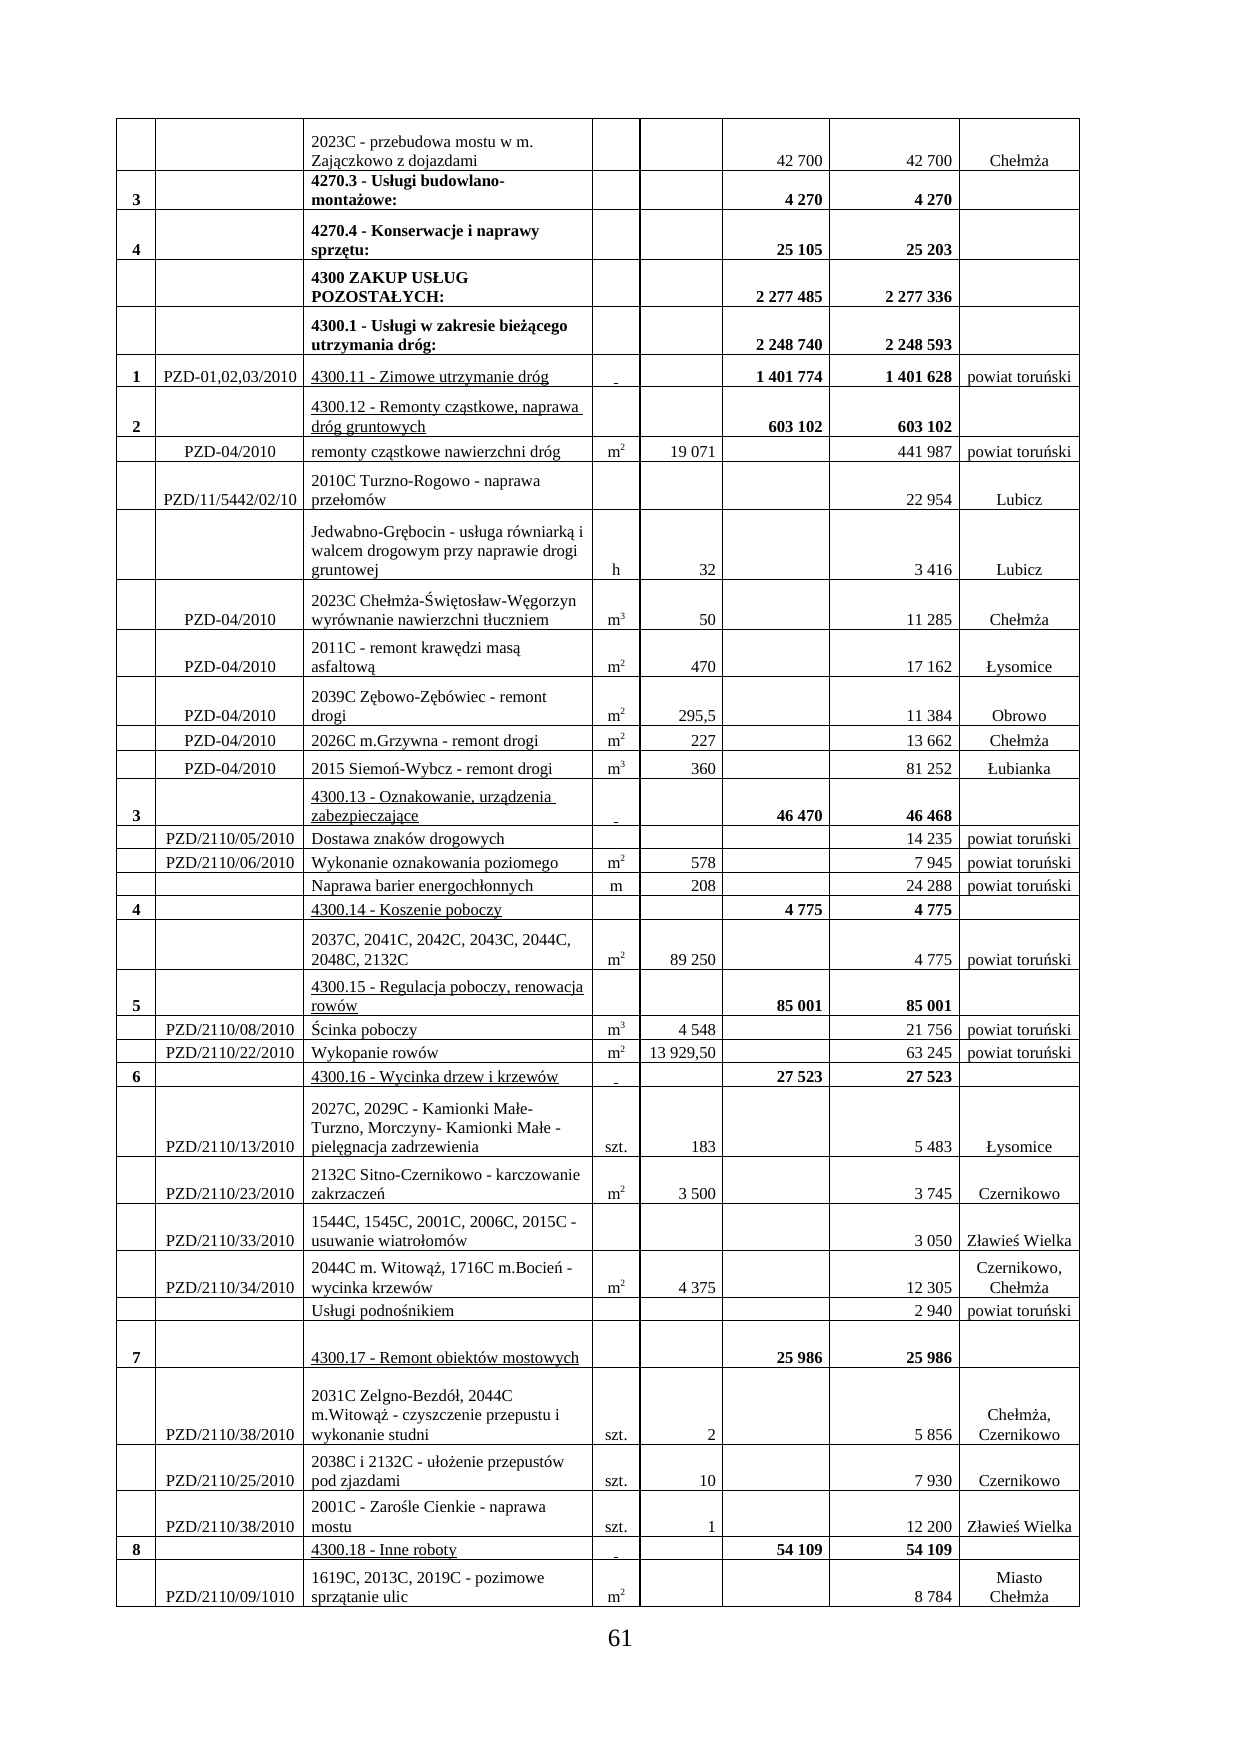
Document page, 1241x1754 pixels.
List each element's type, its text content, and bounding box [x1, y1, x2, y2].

table_cell 1 401 628 [830, 355, 959, 386]
table_cell [593, 119, 639, 170]
table_cell [593, 355, 639, 386]
table_cell 578 [641, 849, 722, 872]
table_cell Turzno-Rogowo - naprawa przełomów [304, 462, 592, 509]
table_cell [641, 260, 722, 306]
table_cell 8 [117, 1537, 155, 1559]
table_cell [641, 896, 722, 918]
table_cell PZD/2110/05/2010 [156, 826, 303, 848]
table_cell [960, 307, 1079, 354]
table_cell 5 856 [830, 1368, 959, 1443]
table_cell m.Grzywna - remont drogi [304, 726, 592, 750]
table_cell [723, 1491, 829, 1536]
table_cell 22 954 [830, 462, 959, 509]
table_cell Zębowo-Zębówiec - remont drogi [304, 677, 592, 725]
table_cell Usługi podnośnikiem [304, 1298, 592, 1320]
table_cell [641, 462, 722, 509]
table_cell [117, 1087, 155, 1156]
table_cell [117, 1157, 155, 1203]
table_cell 25 105 [723, 210, 829, 259]
table_cell , - Kamionki Małe-Turzno, Morczyny- Kamionki Małe - pielęgnacja zadrzewienia [304, 1087, 592, 1156]
table_cell [156, 387, 303, 436]
table_cell Łysomice [960, 1087, 1079, 1156]
table_cell m2 [593, 1040, 639, 1062]
table_cell 13 929,50 [641, 1040, 722, 1062]
table_cell [960, 260, 1079, 306]
table_cell [723, 1251, 829, 1297]
table_cell 42 700 [723, 119, 829, 170]
table_cell [117, 726, 155, 750]
table_cell 54 109 [723, 1537, 829, 1559]
table_cell [723, 510, 829, 579]
table_cell [723, 1040, 829, 1062]
table_cell [117, 437, 155, 461]
table_cell [723, 1016, 829, 1039]
table_cell 4300.13 - Oznakowanie, urządzenia zabezpieczające [304, 779, 592, 825]
table_cell [117, 826, 155, 848]
table_cell 5 483 [830, 1087, 959, 1156]
table_cell 4300.11 - Zimowe utrzymanie dróg [304, 355, 592, 386]
table_cell Wykonanie oznakowania poziomego [304, 849, 592, 872]
table_cell [117, 1445, 155, 1490]
table_cell [156, 510, 303, 579]
table_cell 7 [117, 1321, 155, 1367]
table_cell 3 [117, 171, 155, 209]
table_cell [117, 119, 155, 170]
table_cell 27 523 [723, 1063, 829, 1086]
table_cell [593, 896, 639, 918]
table_cell - remont krawędzi masą asfaltową [304, 630, 592, 676]
table_cell 603 102 [723, 387, 829, 436]
table_cell [156, 1063, 303, 1086]
table_cell [156, 1298, 303, 1320]
table_cell [641, 1560, 722, 1606]
table_cell Sitno-Czernikowo - karczowanie zakrzaczeń [304, 1157, 592, 1203]
table_cell powiat toruński [960, 826, 1079, 848]
table_cell 11 384 [830, 677, 959, 725]
table_cell 3 416 [830, 510, 959, 579]
table_cell PZD/11/5442/02/10 [156, 462, 303, 509]
table_cell Zławieś Wielka [960, 1491, 1079, 1536]
table_cell 295,5 [641, 677, 722, 725]
table_cell 3 745 [830, 1157, 959, 1203]
table_cell 89 250 [641, 920, 722, 968]
table_cell [960, 171, 1079, 209]
table_cell [960, 970, 1079, 1015]
table_cell 12 200 [830, 1491, 959, 1536]
table_cell 360 [641, 751, 722, 778]
table_cell [117, 510, 155, 579]
table_cell [723, 437, 829, 461]
table_cell [723, 1157, 829, 1203]
table_cell 2 248 740 [723, 307, 829, 354]
table_cell [593, 387, 639, 436]
table_cell [593, 970, 639, 1015]
table_cell Chełmża [960, 726, 1079, 750]
table_cell powiat toruński [960, 1040, 1079, 1062]
table_cell 1 [117, 355, 155, 386]
table_cell 4300.1 - Usługi w zakresie bieżącego utrzymania dróg: [304, 307, 592, 354]
table_cell PZD-04/2010 [156, 580, 303, 629]
table_cell m2 [593, 1157, 639, 1203]
table_cell [156, 896, 303, 918]
table_cell 4300.14 - Koszenie poboczy [304, 896, 592, 918]
table_cell , , - pozimowe sprzątanie ulic [304, 1560, 592, 1606]
table_cell 17 162 [830, 630, 959, 676]
table_cell 470 [641, 630, 722, 676]
table_cell Chełmża [960, 580, 1079, 629]
table_cell 2 940 [830, 1298, 959, 1320]
table_cell Czernikowo, Chełmża [960, 1251, 1079, 1297]
table_cell [593, 1204, 639, 1250]
table_cell 2 277 485 [723, 260, 829, 306]
table_cell PZD-04/2010 [156, 437, 303, 461]
table_cell PZD/2110/38/2010 [156, 1368, 303, 1443]
table_cell 4300.15 - Regulacja poboczy, renowacja rowów [304, 970, 592, 1015]
table_cell 4270.4 - Konserwacje i naprawy sprzętu: [304, 210, 592, 259]
table_cell powiat toruński [960, 849, 1079, 872]
table_cell 208 [641, 873, 722, 895]
table_cell Łysomice [960, 630, 1079, 676]
table_cell [641, 307, 722, 354]
table_cell m2 [593, 1560, 639, 1606]
table_cell [723, 726, 829, 750]
table_cell 2 [117, 387, 155, 436]
table_cell powiat toruński [960, 873, 1079, 895]
table_cell [156, 779, 303, 825]
table_cell 183 [641, 1087, 722, 1156]
table_cell PZD/2110/06/2010 [156, 849, 303, 872]
table_cell [117, 873, 155, 895]
table_cell [723, 1204, 829, 1250]
table_cell powiat toruński [960, 1016, 1079, 1039]
table_cell szt. [593, 1087, 639, 1156]
table_cell m3 [593, 751, 639, 778]
table_cell m3 [593, 1016, 639, 1039]
table_cell m2 [593, 726, 639, 750]
table_cell [117, 260, 155, 306]
table_cell Łubianka [960, 751, 1079, 778]
table_cell 1 [641, 1491, 722, 1536]
table_cell m [593, 873, 639, 895]
table_cell PZD/2110/08/2010 [156, 1016, 303, 1039]
table_cell [156, 119, 303, 170]
table_cell 603 102 [830, 387, 959, 436]
table_cell [593, 462, 639, 509]
table_cell 25 986 [830, 1321, 959, 1367]
table_cell 5 [117, 970, 155, 1015]
table_cell 4 270 [723, 171, 829, 209]
table_cell [593, 779, 639, 825]
table_cell [156, 1537, 303, 1559]
table_cell 46 470 [723, 779, 829, 825]
table_cell 4270.3 - Usługi budowlano-montażowe: [304, 171, 592, 209]
table_cell [117, 1204, 155, 1250]
table_cell Miasto Chełmża [960, 1560, 1079, 1606]
table_cell m2 [593, 677, 639, 725]
table_cell 50 [641, 580, 722, 629]
table_cell 46 468 [830, 779, 959, 825]
table_cell [117, 307, 155, 354]
table_cell [117, 1040, 155, 1062]
table_cell [593, 260, 639, 306]
table_cell [117, 1251, 155, 1297]
table_cell [960, 387, 1079, 436]
table_cell [117, 920, 155, 968]
table_cell 4300.17 - Remont obiektów mostowych [304, 1321, 592, 1367]
table_cell 63 245 [830, 1040, 959, 1062]
table_cell 6 [117, 1063, 155, 1086]
table_cell i - ułożenie przepustów pod zjazdami [304, 1445, 592, 1490]
table_cell PZD-04/2010 [156, 677, 303, 725]
table_cell [156, 970, 303, 1015]
table_cell 4300.18 - Inne roboty [304, 1537, 592, 1559]
table_cell [723, 920, 829, 968]
table_cell Czernikowo [960, 1445, 1079, 1490]
table_cell [117, 1560, 155, 1606]
table_cell [117, 580, 155, 629]
table_cell [641, 355, 722, 386]
table_cell Naprawa barier energochłonnych [304, 873, 592, 895]
table_cell 3 050 [830, 1204, 959, 1250]
table_cell [117, 1298, 155, 1320]
table_cell 7 930 [830, 1445, 959, 1490]
table_cell [641, 171, 722, 209]
table_cell 4300 ZAKUP USŁUG POZOSTAŁYCH: [304, 260, 592, 306]
table_cell powiat toruński [960, 920, 1079, 968]
table_cell 85 001 [723, 970, 829, 1015]
table_cell [641, 970, 722, 1015]
table_cell m2 [593, 849, 639, 872]
table_cell PZD-04/2010 [156, 630, 303, 676]
table_cell 3 [117, 779, 155, 825]
table_cell Obrowo [960, 677, 1079, 725]
table_cell [641, 1063, 722, 1086]
table_cell [641, 1298, 722, 1320]
table_cell 4 [117, 896, 155, 918]
table_cell 85 001 [830, 970, 959, 1015]
table_cell [723, 1560, 829, 1606]
table_cell [156, 920, 303, 968]
table_cell [723, 1445, 829, 1490]
table_cell [723, 751, 829, 778]
table_cell m2 [593, 920, 639, 968]
table_cell [117, 677, 155, 725]
table_cell Zławieś Wielka [960, 1204, 1079, 1250]
table_cell 12 305 [830, 1251, 959, 1297]
table_cell powiat toruński [960, 1298, 1079, 1320]
table_cell 10 [641, 1445, 722, 1490]
table_cell [723, 677, 829, 725]
table_cell 2015 Siemoń-Wybcz - remont drogi [304, 751, 592, 778]
table_cell [156, 260, 303, 306]
table_cell [641, 1321, 722, 1367]
table_cell [641, 387, 722, 436]
table_cell 13 662 [830, 726, 959, 750]
table_cell [593, 307, 639, 354]
table_cell [117, 462, 155, 509]
table_cell [723, 1087, 829, 1156]
table_cell 4 775 [723, 896, 829, 918]
table_cell [117, 849, 155, 872]
table_cell powiat toruński [960, 355, 1079, 386]
table_cell szt. [593, 1368, 639, 1443]
table_cell [117, 1491, 155, 1536]
table_cell 4 [117, 210, 155, 259]
table_cell 4 775 [830, 920, 959, 968]
table_cell 81 252 [830, 751, 959, 778]
table_cell 4 270 [830, 171, 959, 209]
table_cell Zelgno-Bezdół, m.Witowąż - czyszczenie przepustu i wykonanie studni [304, 1368, 592, 1443]
table_cell powiat toruński [960, 437, 1079, 461]
table_cell [960, 1537, 1079, 1559]
table_cell [641, 1204, 722, 1250]
table_cell PZD/2110/09/1010 [156, 1560, 303, 1606]
table_cell m2 [593, 1251, 639, 1297]
table_cell 227 [641, 726, 722, 750]
table_cell [117, 751, 155, 778]
table_cell [641, 210, 722, 259]
table_cell 3 500 [641, 1157, 722, 1203]
table_cell 7 945 [830, 849, 959, 872]
table_cell Jedwabno-Grębocin - usługa równiarką i walcem drogowym przy naprawie drogi gruntowej [304, 510, 592, 579]
table_cell PZD-01,02,03/2010 [156, 355, 303, 386]
table_cell m3 [593, 580, 639, 629]
table_cell [593, 210, 639, 259]
table_cell [723, 1298, 829, 1320]
table_cell 4 775 [830, 896, 959, 918]
table_cell [960, 779, 1079, 825]
table_cell Wykopanie rowów [304, 1040, 592, 1062]
table_cell Lubicz [960, 510, 1079, 579]
table_cell PZD/2110/25/2010 [156, 1445, 303, 1490]
table_cell Dostawa znaków drogowych [304, 826, 592, 848]
table_cell [593, 171, 639, 209]
table_cell [723, 873, 829, 895]
table_cell PZD-04/2010 [156, 726, 303, 750]
table_cell [117, 1016, 155, 1039]
table_cell 4300.16 - Wycinka drzew i krzewów [304, 1063, 592, 1086]
table_cell 4 375 [641, 1251, 722, 1297]
table_cell [960, 1063, 1079, 1086]
table_cell [156, 873, 303, 895]
table_cell 4300.12 - Remonty cząstkowe, naprawa dróg gruntowych [304, 387, 592, 436]
table_cell Chełmża-Świętosław-Węgorzyn wyrównanie nawierzchni tłuczniem [304, 580, 592, 629]
table_cell 25 203 [830, 210, 959, 259]
table_cell [156, 307, 303, 354]
table_cell 42 700 [830, 119, 959, 170]
table_cell [723, 580, 829, 629]
table_cell [641, 826, 722, 848]
table_cell 8 784 [830, 1560, 959, 1606]
table_cell Czernikowo [960, 1157, 1079, 1203]
table_cell Ścinka poboczy [304, 1016, 592, 1039]
table_cell Lubicz [960, 462, 1079, 509]
table_cell [723, 630, 829, 676]
table_cell 21 756 [830, 1016, 959, 1039]
table_cell [156, 210, 303, 259]
table_cell [960, 1321, 1079, 1367]
table_cell szt. [593, 1445, 639, 1490]
table_cell szt. [593, 1491, 639, 1536]
table_cell [960, 896, 1079, 918]
table_cell PZD/2110/34/2010 [156, 1251, 303, 1297]
table_cell [117, 630, 155, 676]
table_cell PZD/2110/22/2010 [156, 1040, 303, 1062]
table_cell [156, 171, 303, 209]
table_cell , , , , , , [304, 920, 592, 968]
table_cell Chełmża, Czernikowo [960, 1368, 1079, 1443]
table_cell [641, 1537, 722, 1559]
table_cell PZD/2110/33/2010 [156, 1204, 303, 1250]
table_cell [593, 826, 639, 848]
table_cell [593, 1321, 639, 1367]
table_cell , , , , - usuwanie wiatrołomów [304, 1204, 592, 1250]
table_cell PZD/2110/13/2010 [156, 1087, 303, 1156]
table_cell Chełmża [960, 119, 1079, 170]
table_cell [156, 1321, 303, 1367]
table_cell 24 288 [830, 873, 959, 895]
table_cell 14 235 [830, 826, 959, 848]
table_cell 11 285 [830, 580, 959, 629]
table_cell [723, 462, 829, 509]
table_cell 19 071 [641, 437, 722, 461]
table_cell - przebudowa mostu w m. Zajączkowo z dojazdami [304, 119, 592, 170]
table_cell [593, 1298, 639, 1320]
table_cell 32 [641, 510, 722, 579]
table_cell PZD/2110/23/2010 [156, 1157, 303, 1203]
table_cell [960, 210, 1079, 259]
table_cell 54 109 [830, 1537, 959, 1559]
table_cell PZD/2110/38/2010 [156, 1491, 303, 1536]
table_cell [641, 779, 722, 825]
table_cell [117, 1368, 155, 1443]
table_cell [723, 849, 829, 872]
table_cell [723, 1368, 829, 1443]
table_cell 2 [641, 1368, 722, 1443]
table_cell 27 523 [830, 1063, 959, 1086]
table_cell PZD-04/2010 [156, 751, 303, 778]
table_cell 25 986 [723, 1321, 829, 1367]
table_cell [593, 1063, 639, 1086]
table_cell 441 987 [830, 437, 959, 461]
table_cell m2 [593, 630, 639, 676]
table_cell [723, 826, 829, 848]
table_cell remonty cząstkowe nawierzchni dróg [304, 437, 592, 461]
table_cell h [593, 510, 639, 579]
table_cell 4 548 [641, 1016, 722, 1039]
table_cell 1 401 774 [723, 355, 829, 386]
table_cell m. Witowąż, m.Bocień - wycinka krzewów [304, 1251, 592, 1297]
table_cell - Zarośle Cienkie - naprawa mostu [304, 1491, 592, 1536]
table_cell [641, 119, 722, 170]
table_cell 2 248 593 [830, 307, 959, 354]
table_cell 2 277 336 [830, 260, 959, 306]
table_cell [593, 1537, 639, 1559]
table_cell m2 [593, 437, 639, 461]
